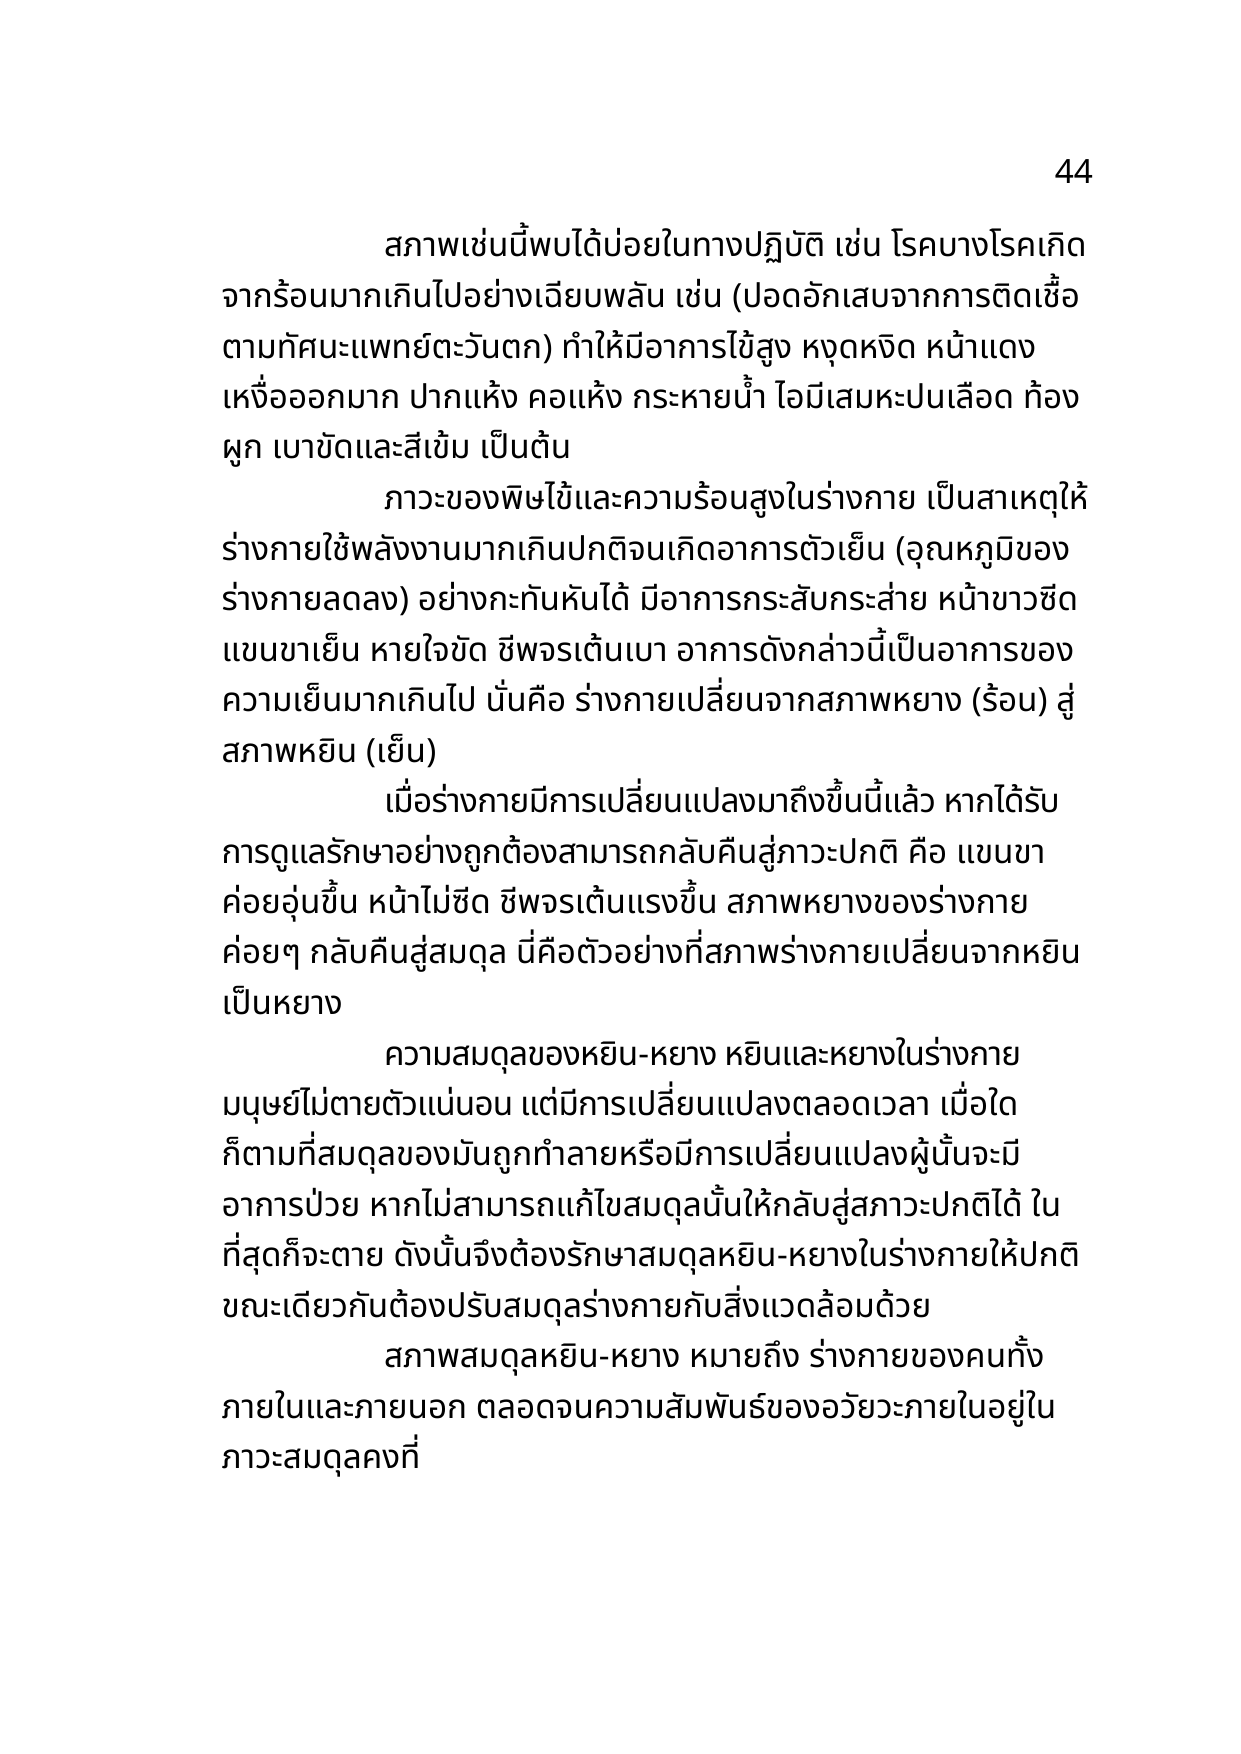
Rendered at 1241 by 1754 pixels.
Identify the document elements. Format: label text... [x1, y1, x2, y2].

text เมื่อร่างกายมีการเปลี่ยนแปลงมาถึงขึ้นนี้แล้ว หากได้รับการดูแลรักษาอย่างถูกต้องสามารถกลับคืนสู่ภาวะปกติ คือ แขนขาค่อยอุ่นขึ้น หน้าไม่ซีด ชีพจรเต้นแรงขึ้น สภาพหยางของร่างกายค่อยๆ กลับคืนสู่สมดุล นี่คือตัวอย่างที่สภาพร่างกายเปลี่ยนจากหยินเป็นหยาง [221, 777, 1092, 1029]
text สภาพเช่นนี้พบได้บ่อยในทางปฏิบัติ เช่น โรคบางโรคเกิดจากร้อนมากเกินไปอย่างเฉียบพลัน เช่น (ปอดอักเสบจากการติดเชื้อตามทัศนะแพทย์ตะวันตก) ทำให้มีอาการไข้สูง หงุดหงิด หน้าแดง เหงื่อออกมาก ปากแห้ง คอแห้ง กระหายน้ำ ไอมีเสมหะปนเลือด ท้องผูก เบาขัดและสีเข้ม เป็นต้น [221, 221, 1092, 474]
text ความสมดุลของหยิน-หยาง หยินและหยางในร่างกายมนุษย์ไม่ตายตัวแน่นอน แต่มีการเปลี่ยนแปลงตลอดเวลา เมื่อใดก็ตามที่สมดุลของมันถูกทำลายหรือมีการเปลี่ยนแปลงผู้นั้นจะมีอาการป่วย หากไม่สามารถแก้ไขสมดุลนั้นให้กลับสู่สภาวะปกติได้ ในที่สุดก็จะตาย ดังนั้นจึงต้องรักษาสมดุลหยิน-หยางในร่างกายให้ปกติ ขณะเดียวกันต้องปรับสมดุลร่างกายกับสิ่งแวดล้อมด้วย [221, 1029, 1092, 1332]
text ภาวะของพิษไข้และความร้อนสูงในร่างกาย เป็นสาเหตุให้ร่างกายใช้พลังงานมากเกินปกติจนเกิดอาการตัวเย็น (อุณหภูมิของร่างกายลดลง) อย่างกะทันหันได้ มีอาการกระสับกระส่าย หน้าขาวซีด แขนขาเย็น หายใจขัด ชีพจรเต้นเบา อาการดังกล่าวนี้เป็นอาการของความเย็นมากเกินไป นั่นคือ ร่างกายเปลี่ยนจากสภาพหยาง (ร้อน) สู่สภาพหยิน (เย็น) [221, 474, 1092, 777]
text สภาพสมดุลหยิน-หยาง หมายถึง ร่างกายของคนทั้งภายในและภายนอก ตลอดจนความสัมพันธ์ของอวัยวะภายในอยู่ในภาวะสมดุลคงที่ [221, 1332, 1092, 1484]
